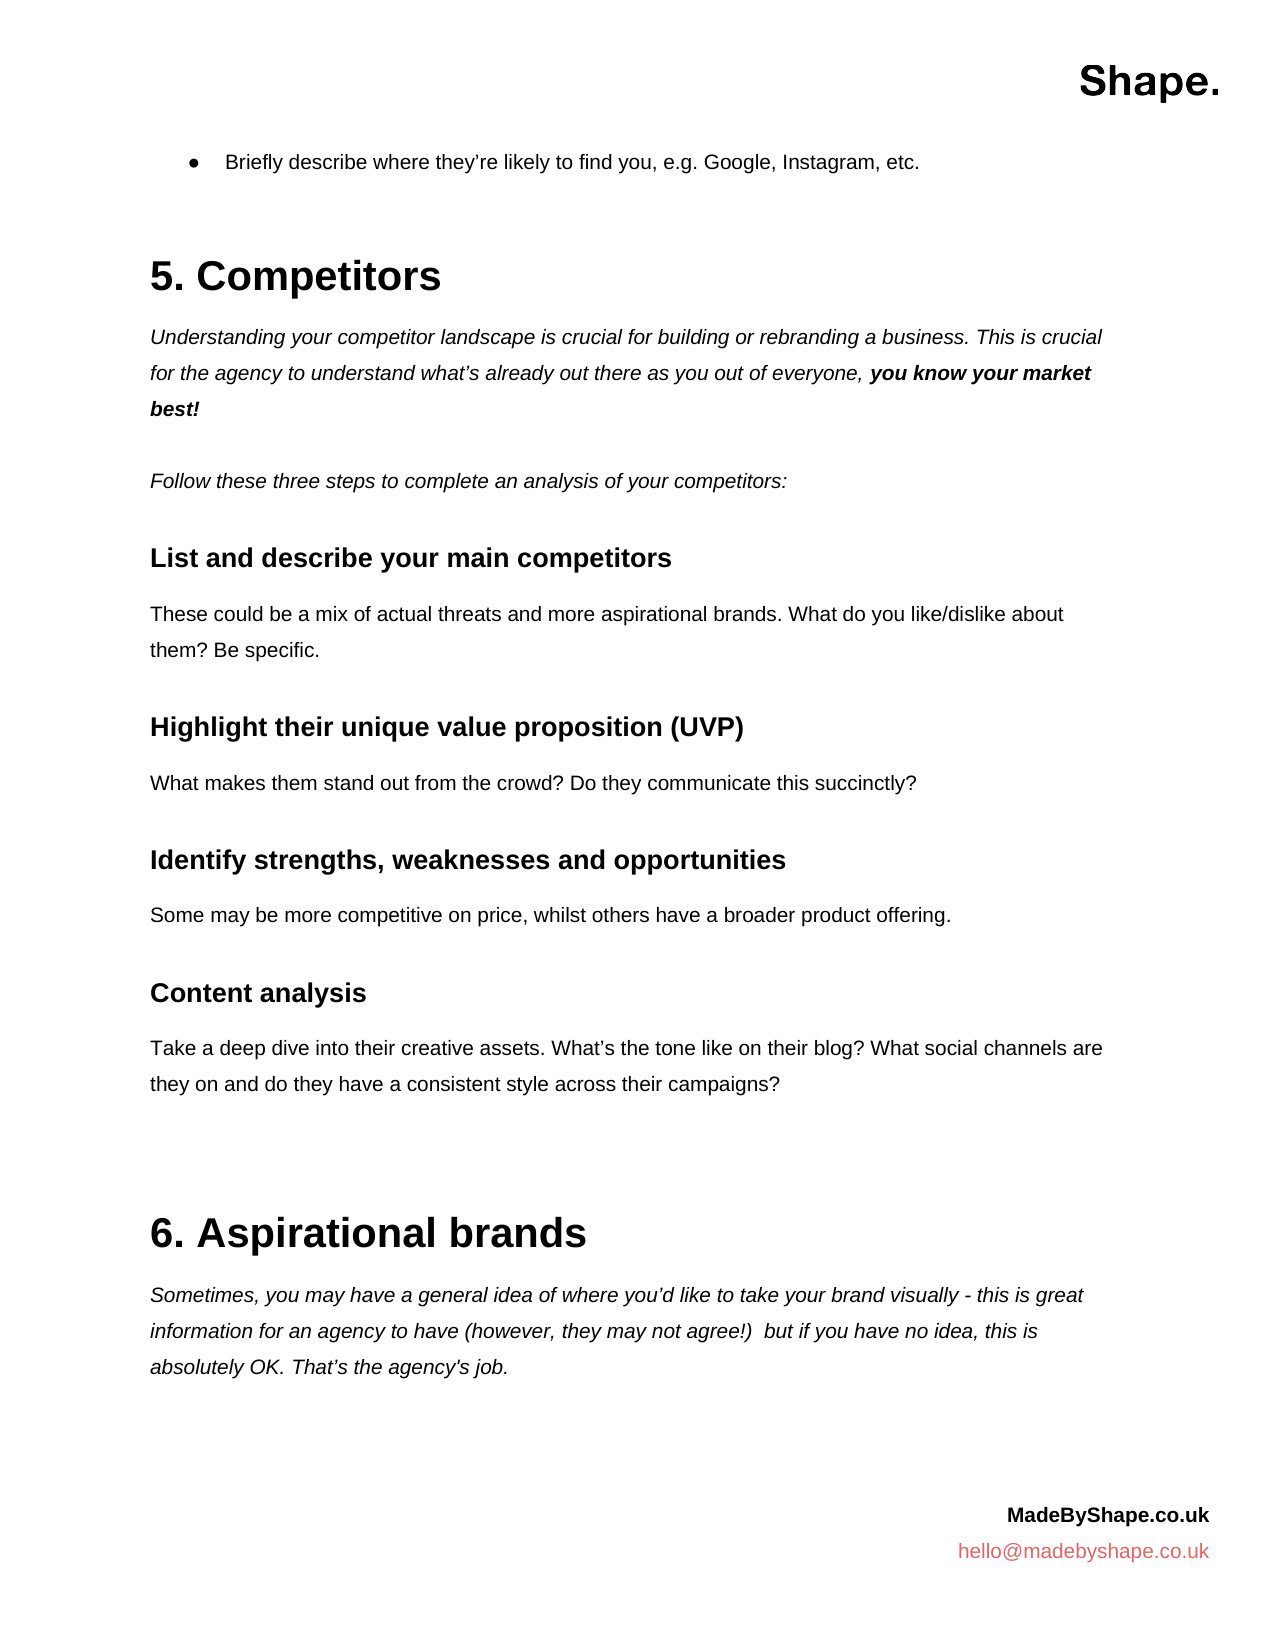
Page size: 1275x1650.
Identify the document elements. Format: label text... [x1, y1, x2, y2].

text Some may be more competitive on price, whilst others have a broader product offering. [150, 903, 1125, 927]
text What makes them stand out from the crowd? Do they communicate this succinctly? [150, 770, 1125, 794]
list Briefly describe where they’re likely to find you, e.g. Google, Instagram, etc. [187, 150, 1125, 174]
subtitle Highlight their unique value proposition (UVP) [150, 711, 1125, 742]
subtitle Content analysis [150, 977, 1125, 1008]
text Sometimes, you may have a general idea of where you’d like to take your brand visually - this is great information for an agency to have (however, they may not agree!) but if you have no idea, this is absolutely OK. That’s the agency's job. [150, 1283, 1125, 1379]
text Understanding your competitor landscape is crucial for building or rebranding a business. This is crucial for the agency to understand what’s already out there as you out of everyone, you know your market best! [150, 325, 1125, 421]
subtitle Identify strengths, weaknesses and opportunities [150, 844, 1125, 875]
text These could be a mix of actual threats and more aspirational brands. What do you like/dislike about them? Be specific. [150, 602, 1125, 661]
subtitle 6. Aspirational brands [150, 1209, 1125, 1257]
text Follow these three steps to complete an analysis of your competitors: [150, 469, 1125, 493]
subtitle List and describe your main competitors [150, 542, 1125, 573]
picture [1080, 65, 1218, 103]
text Take a deep dive into their creative assets. What’s the tone like on their blog? What social channels are they on and do they have a consistent style across their campaigns? [150, 1036, 1125, 1096]
subtitle 5. Competitors [150, 251, 1125, 299]
